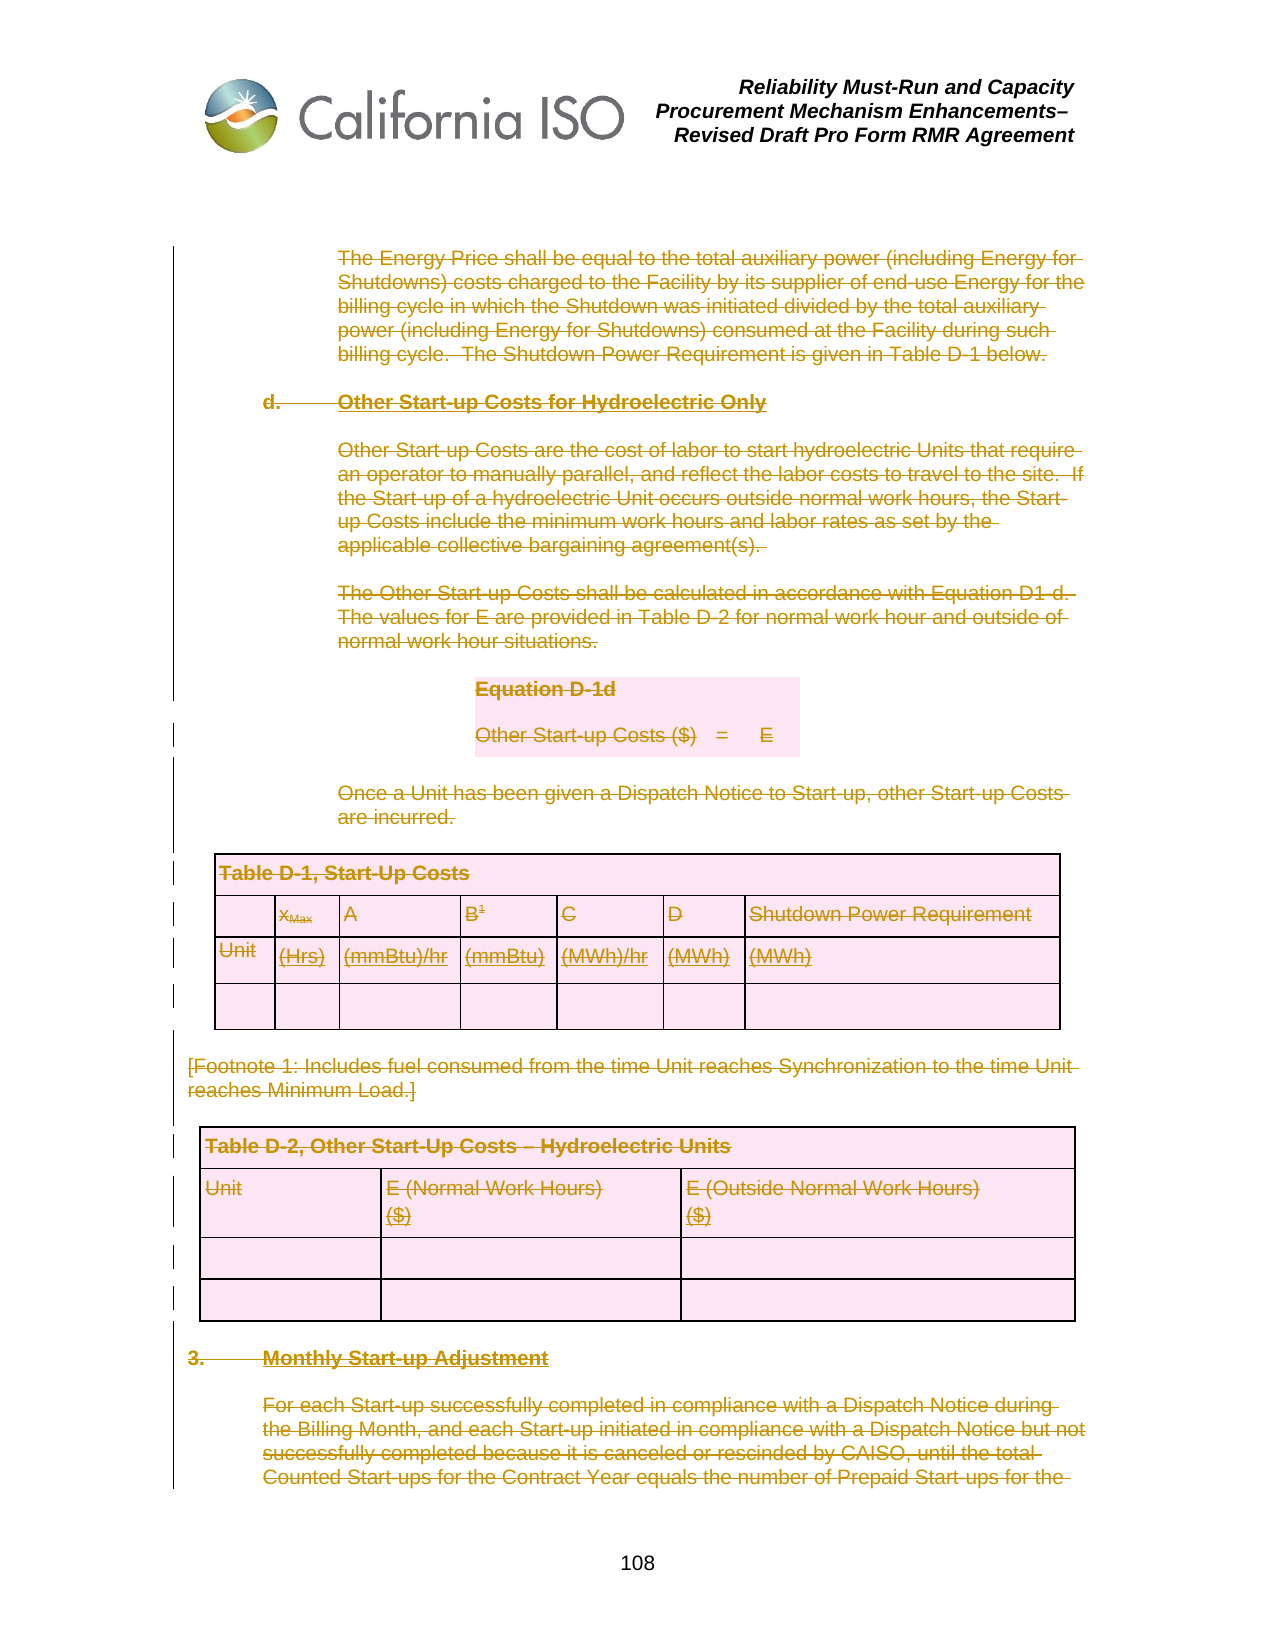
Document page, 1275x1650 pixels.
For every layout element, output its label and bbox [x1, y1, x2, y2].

picture [198, 75, 628, 156]
